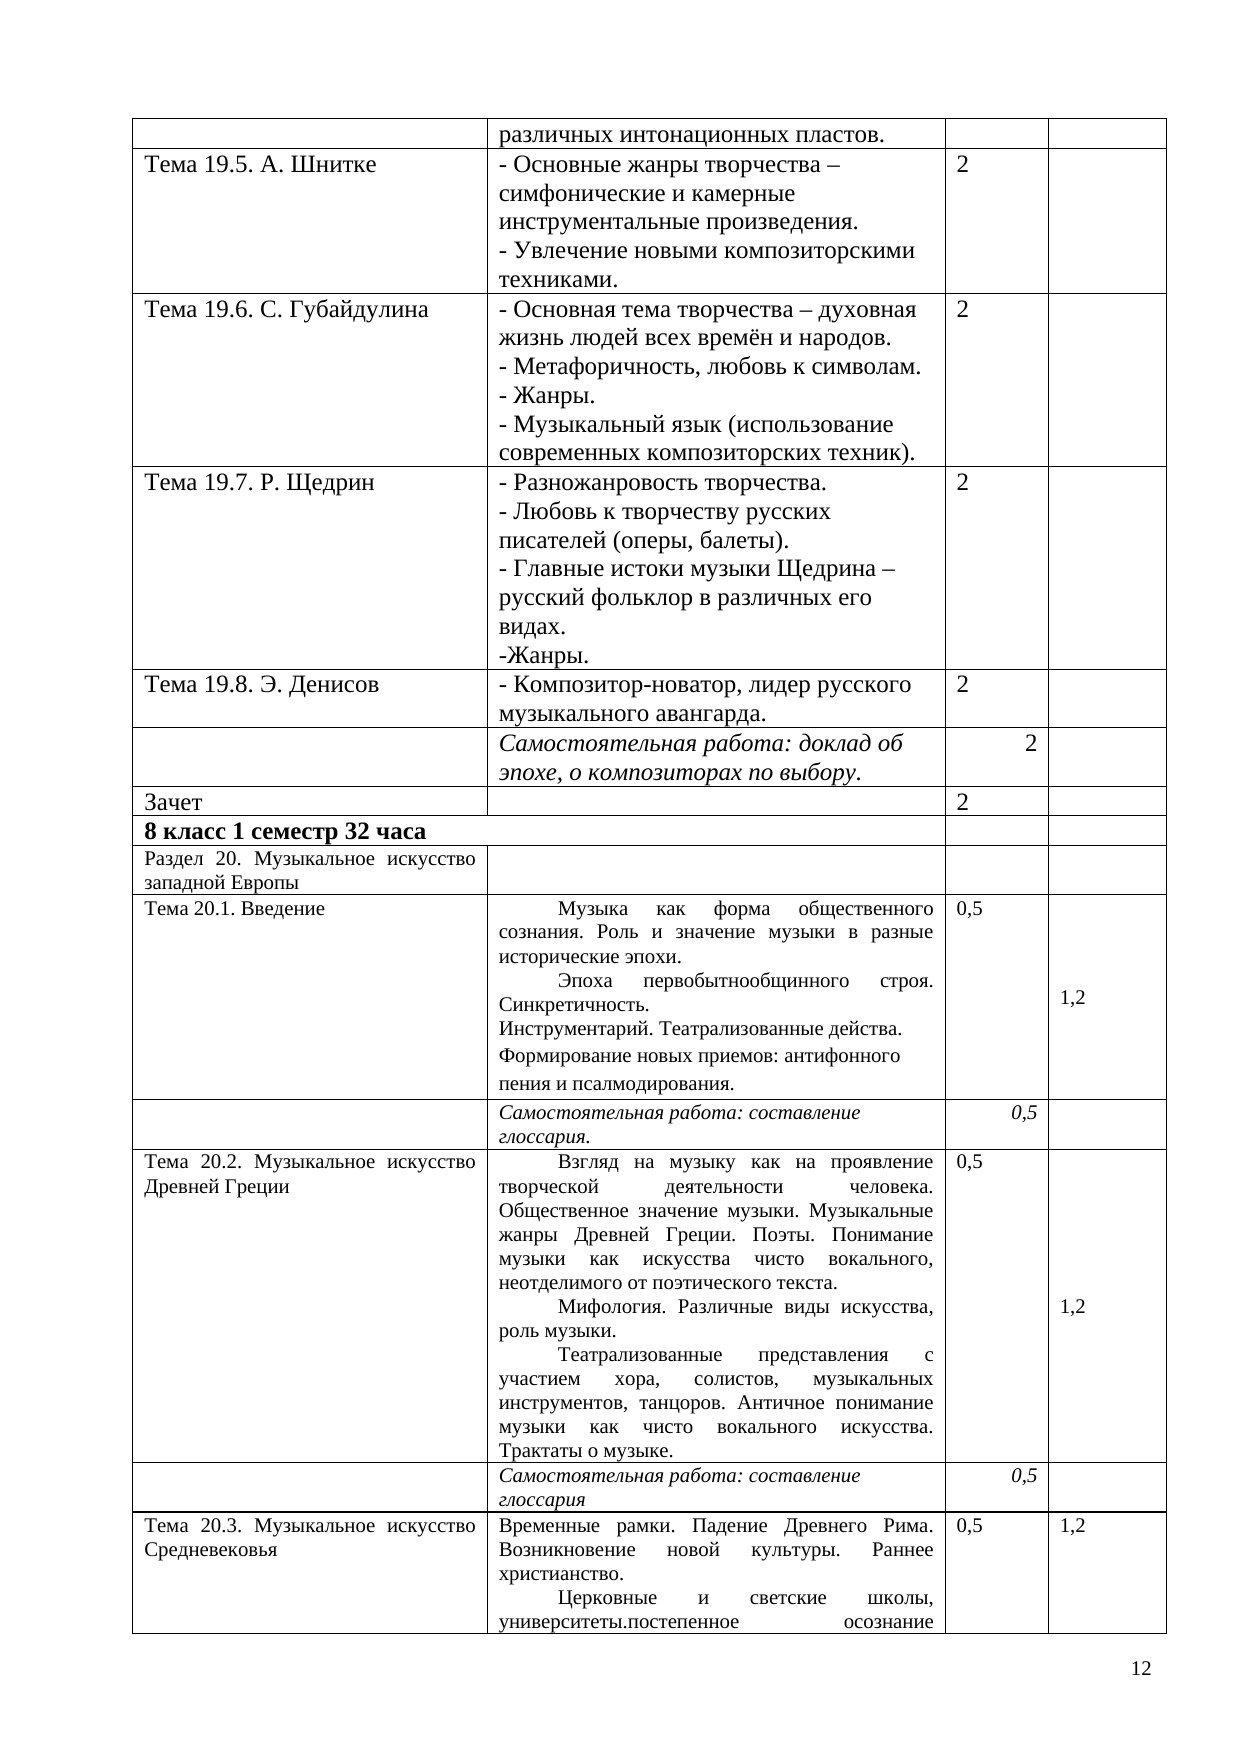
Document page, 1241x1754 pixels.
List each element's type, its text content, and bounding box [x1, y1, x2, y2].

table_cell 8 класс 1 семестр 32 часа [133, 816, 945, 845]
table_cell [133, 119, 487, 148]
table_cell [1049, 149, 1166, 293]
table_cell [1049, 294, 1166, 466]
table_cell [1049, 467, 1166, 668]
table_cell [946, 816, 1048, 845]
table_cell Тема 19.7. Р. Щедрин [133, 467, 487, 668]
table_cell 1,2 [1049, 895, 1166, 1099]
table_cell - Композитор-новатор, лидер русского музыкального авангарда. [488, 670, 945, 727]
table_cell Самостоятельная работа: составление глоссария [488, 1463, 945, 1511]
table_cell [133, 1100, 487, 1148]
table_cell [488, 119, 945, 148]
table_cell Тема 19.5. А. Шнитке [133, 149, 487, 293]
table_cell [1049, 670, 1166, 727]
table_cell 0,5 [946, 1150, 1048, 1462]
table_cell Тема 19.6. С. Губайдулина [133, 294, 487, 466]
table_cell Тема 19.8. Э. Денисов [133, 670, 487, 727]
table_cell Зачет [133, 787, 487, 815]
table_cell Музыка как форма общественного сознания. Роль и значение музыки в разные исторические эпохи. Эпоха первобытнообщинного строя. Синкретичность. Инструментарий. Театрализованные действа. Формирование новых приемов: антифонного пения и псалмодирования. [488, 895, 945, 1099]
table_cell [1049, 816, 1166, 845]
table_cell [488, 1513, 945, 1633]
table_cell Самостоятельная работа: доклад об эпохе, о композиторах по выбору. [488, 728, 945, 786]
table_cell Взгляд на музыку как на проявление творческой деятельности человека. Общественное значение музыки. Музыкальные жанры Древней Греции. Поэты. Понимание музыки как искусства чисто вокального, неотделимого от поэтического текста. Мифология. Различные виды искусства, роль музыки. Театрализованные представления с участием хора, солистов, музыкальных инструментов, танцоров. Античное понимание музыки как чисто вокального искусства. Трактаты о музыке. [488, 1150, 945, 1462]
table_cell [133, 728, 487, 786]
table_cell [1049, 119, 1166, 148]
table_cell Тема 20.2. Музыкальное искусство Древней Греции [133, 1150, 487, 1462]
table_cell - Разножанровость творчества. - Любовь к творчеству русских писателей (оперы, балеты). - Главные истоки музыки Щедрина – русский фольклор в различных его видах. -Жанры. [488, 467, 945, 668]
table_cell - Основные жанры творчества – симфонические и камерные инструментальные произведения. - Увлечение новыми композиторскими техниками. [488, 149, 945, 293]
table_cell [133, 1513, 487, 1633]
table_cell 2 [946, 149, 1048, 293]
table_cell [488, 846, 945, 894]
table_cell Самостоятельная работа: составление глоссария. [488, 1100, 945, 1148]
table_cell [133, 1463, 487, 1511]
table_cell [1049, 728, 1166, 786]
table_cell Раздел 20. Музыкальное искусство западной Европы [133, 846, 487, 894]
table_cell 2 [946, 294, 1048, 466]
table_cell 1,2 [1049, 1150, 1166, 1462]
table_cell [1049, 1100, 1166, 1148]
table_cell - Основная тема творчества – духовная жизнь людей всех времён и народов. - Метафоричность, любовь к символам. - Жанры. - Музыкальный язык (использование современных композиторских техник). [488, 294, 945, 466]
table_cell Тема 20.1. Введение [133, 895, 487, 1099]
table_cell 0,5 [946, 1513, 1048, 1633]
table_cell 2 [946, 787, 1048, 815]
table_cell [1049, 1463, 1166, 1511]
table_cell 0,5 [946, 1463, 1048, 1511]
table_cell [1049, 787, 1166, 815]
table_cell 0,5 [946, 895, 1048, 1099]
table_cell 2 [946, 728, 1048, 786]
table_cell 0,5 [946, 1100, 1048, 1148]
table_cell [946, 846, 1048, 894]
table_cell 1,2 [1049, 1513, 1166, 1633]
table_cell 2 [946, 670, 1048, 727]
table_cell [1049, 846, 1166, 894]
table_cell 2 [946, 119, 1048, 148]
table_cell 2 [946, 467, 1048, 668]
table_cell [488, 787, 945, 815]
